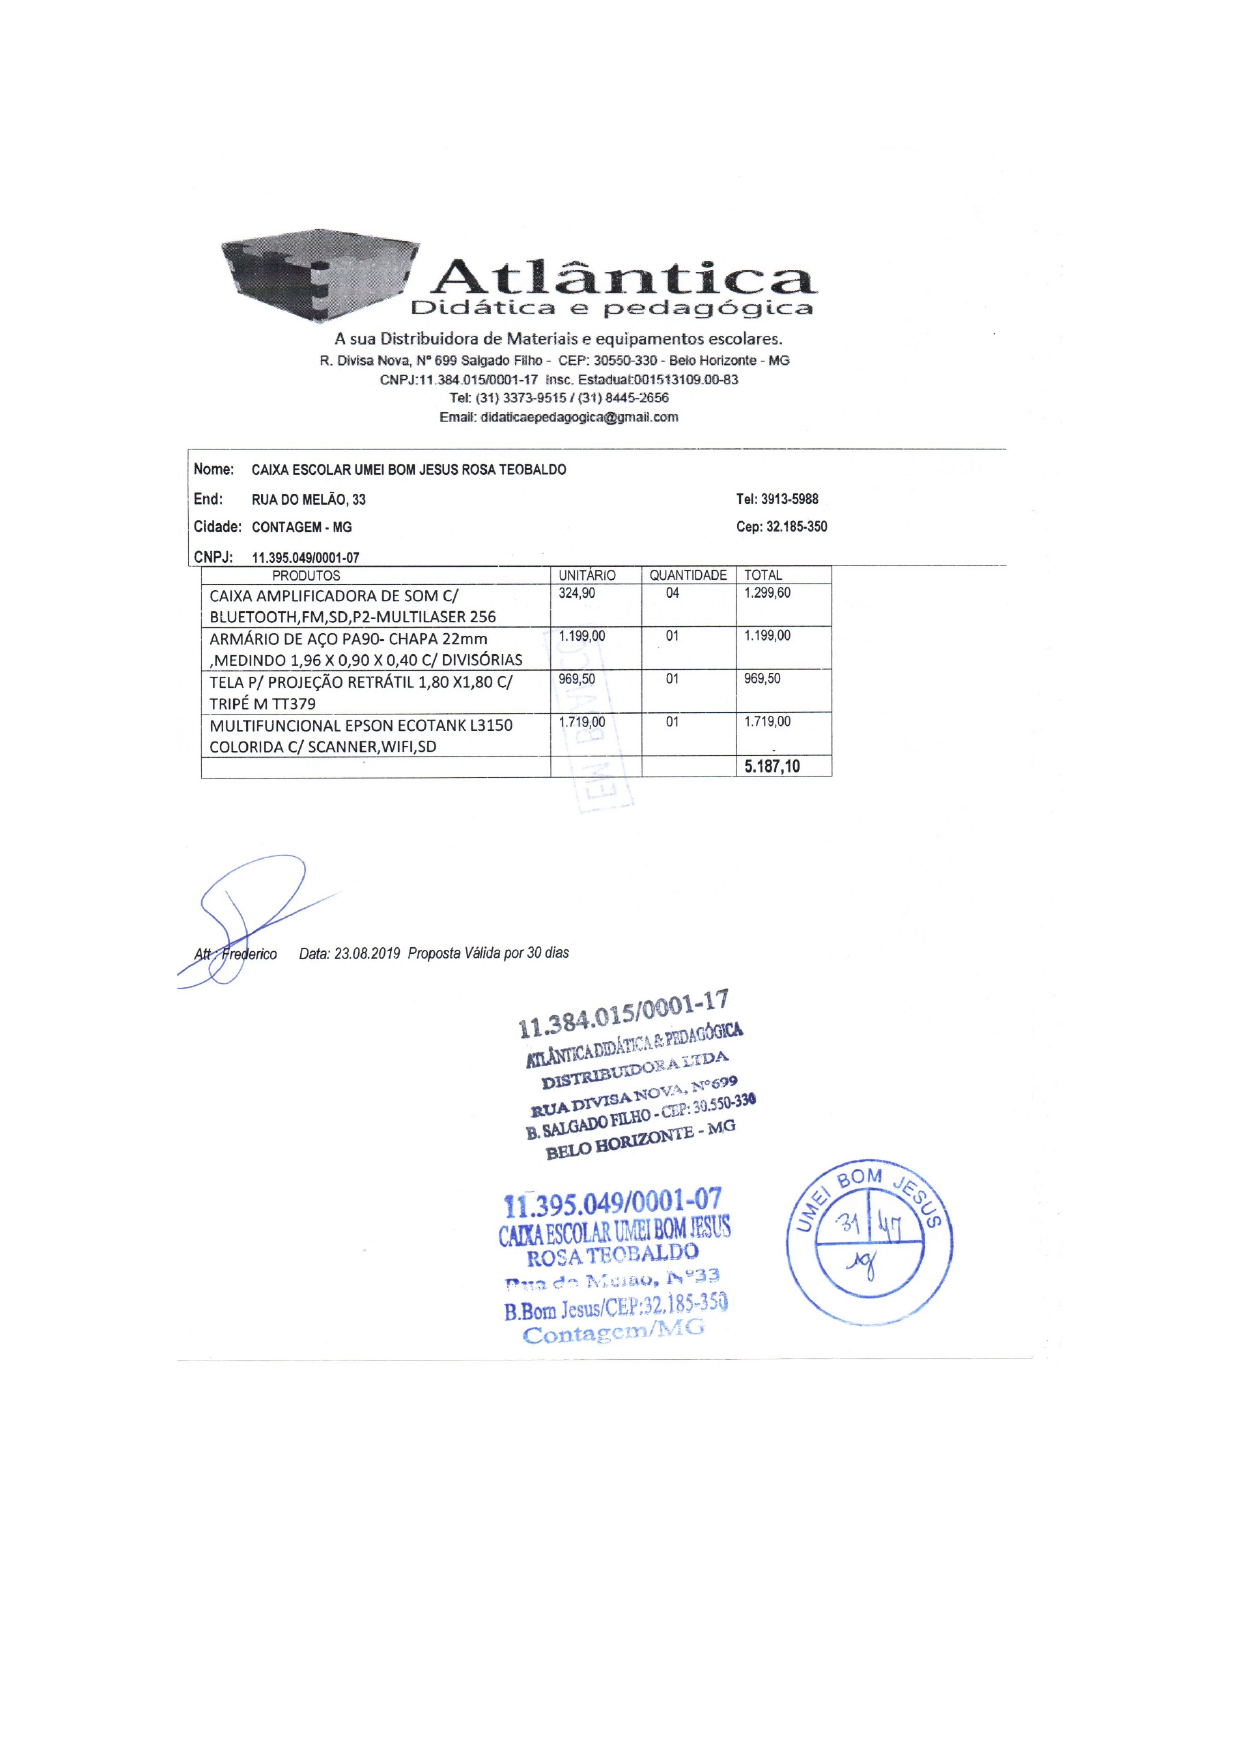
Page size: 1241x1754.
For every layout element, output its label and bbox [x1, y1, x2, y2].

picture [177, 147, 1063, 1367]
